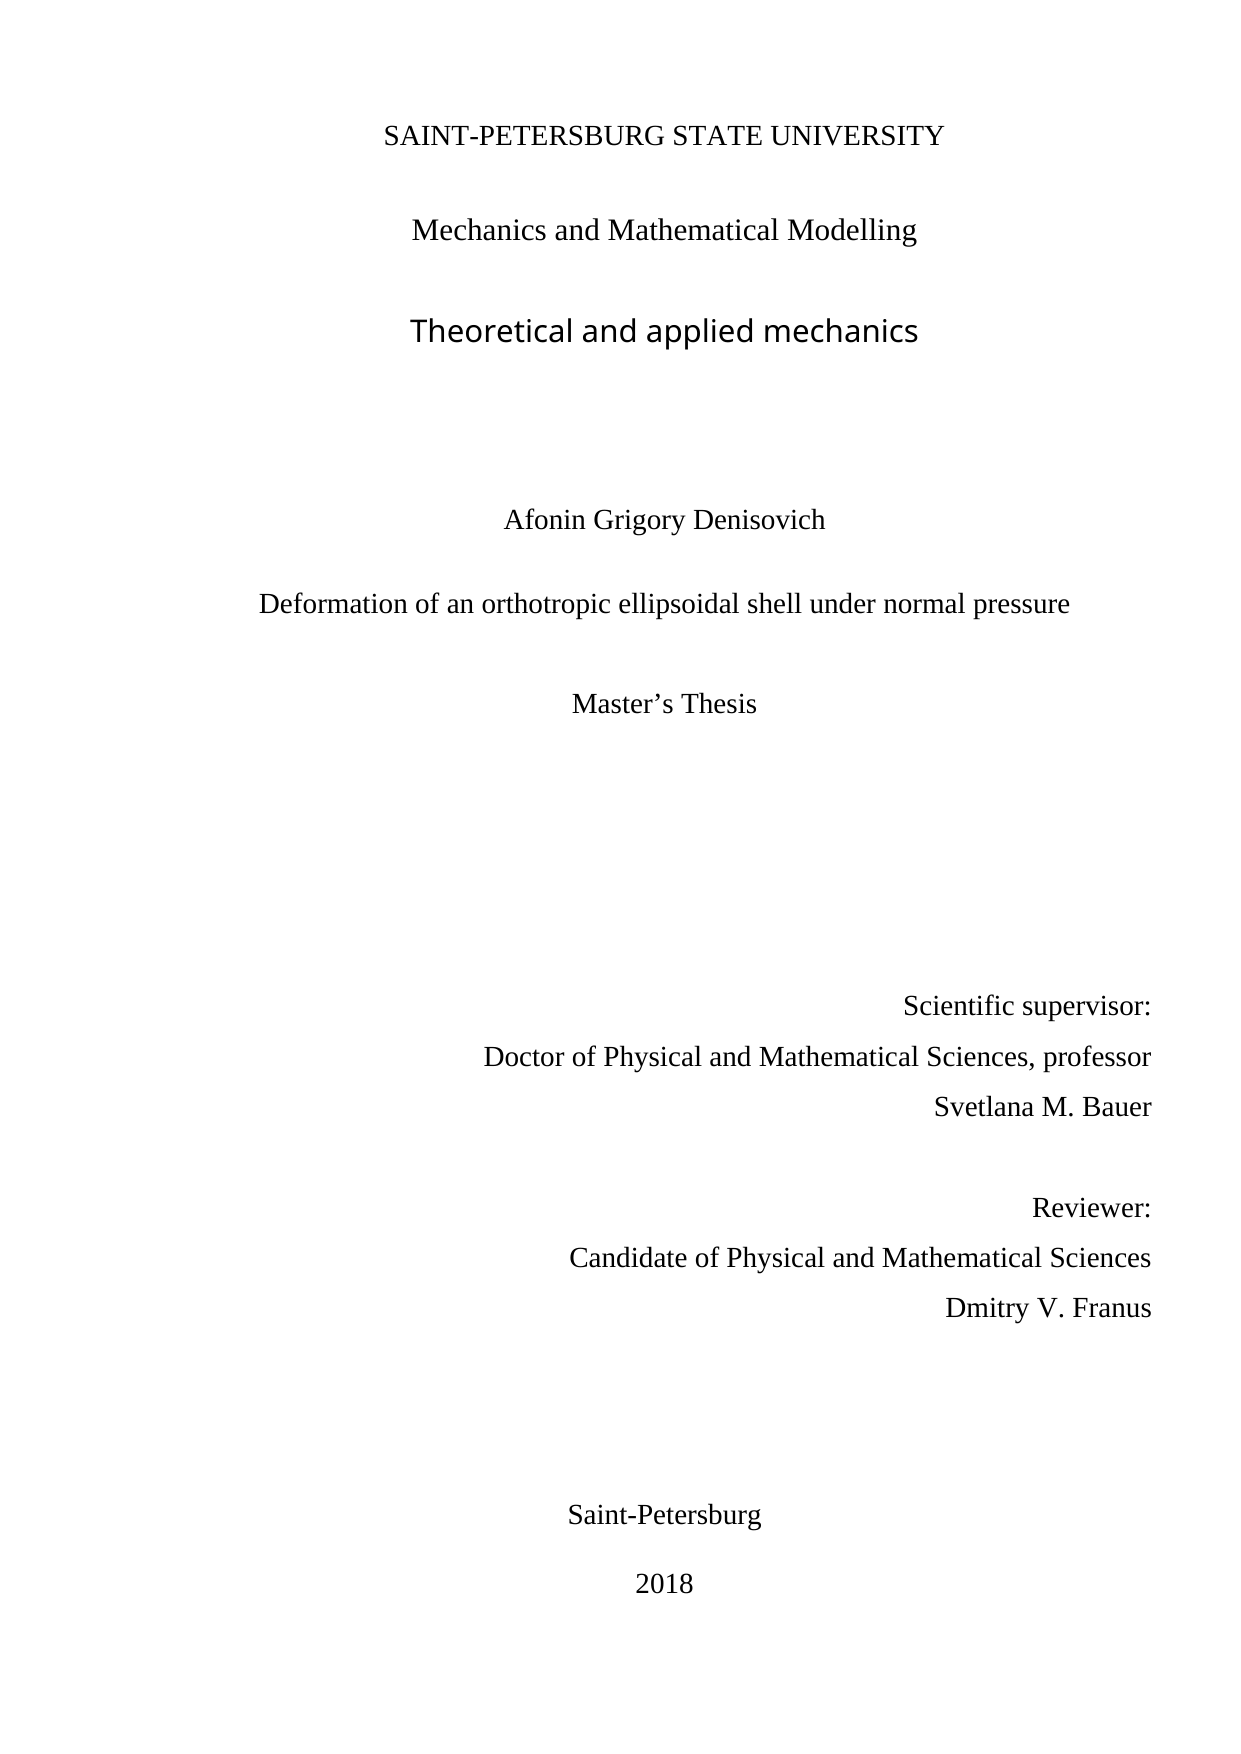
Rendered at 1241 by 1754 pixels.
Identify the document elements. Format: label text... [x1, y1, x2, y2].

text Candidate of Physical and Mathematical Sciences Dmitry V. Franus [472, 1240, 1152, 1324]
text Deformation of an orthotropic ellipsoidal shell under normal pressure [177, 586, 1152, 619]
subtitle Afonin Grigory Denisovich [177, 502, 1152, 536]
text Master’s Thesis [177, 687, 1152, 720]
text Svetlana M. Bauer [177, 1089, 1152, 1123]
text Saint-Petersburg [177, 1497, 1152, 1531]
text 2018 [177, 1567, 1152, 1600]
text Scientific supervisor: [693, 988, 1152, 1022]
text Mechanics and Mathematical Modelling [177, 212, 1152, 247]
text SAINT-PETERSBURG STATE UNIVERSITY [177, 118, 1152, 152]
text Doctor of Physical and Mathematical Sciences, professor [458, 1039, 1152, 1072]
text Reviewer: [693, 1190, 1152, 1223]
text Theoretical and applied mechanics [177, 308, 1152, 351]
